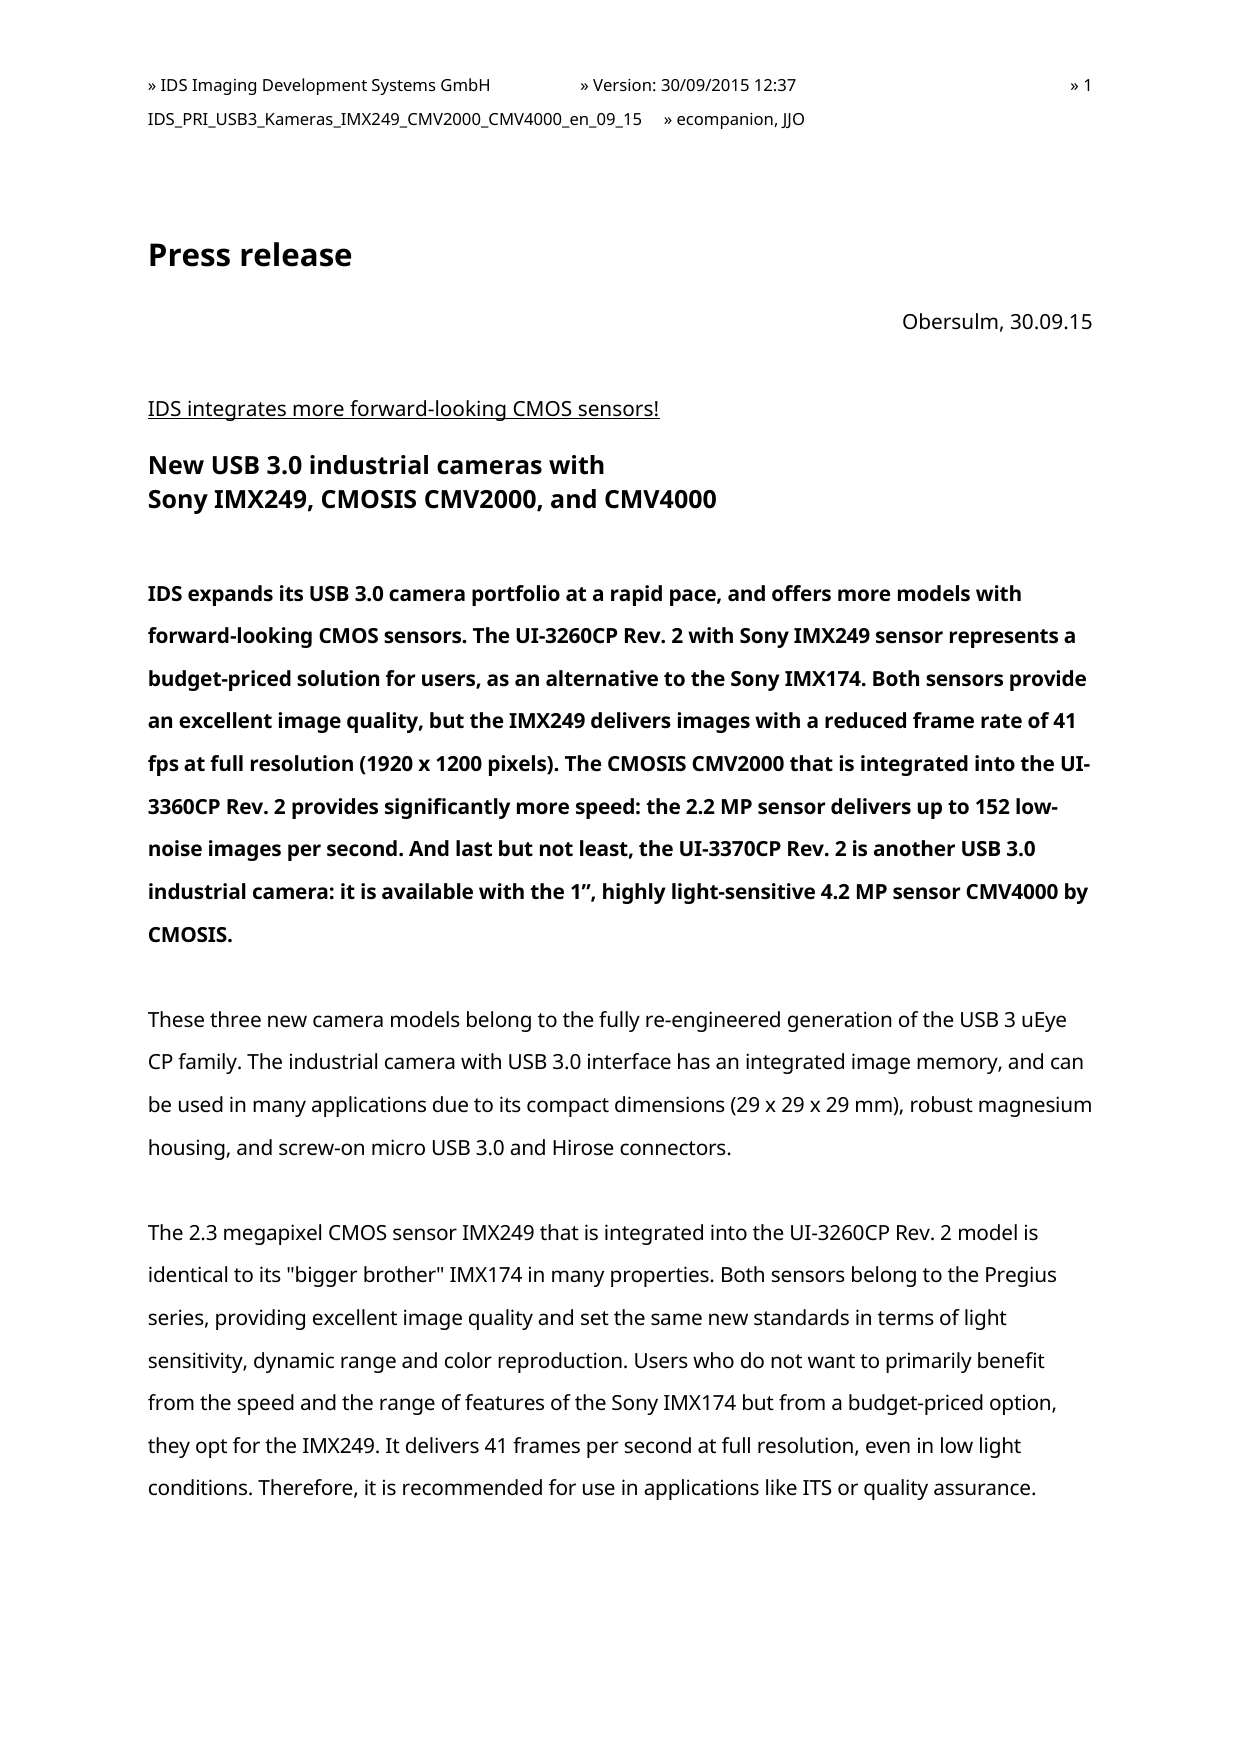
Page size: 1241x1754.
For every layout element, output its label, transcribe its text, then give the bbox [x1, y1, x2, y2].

text IDS expands its USB 3.0 camera portfolio at a rapid pace, and offers more models with forward-looking CMOS sensors. The UI-3260CP Rev. 2 with Sony IMX249 sensor represents a budget-priced solution for users, as an alternative to the Sony IMX174. Both sensors provide an excellent image quality, but the IMX249 delivers images with a reduced frame rate of 41 fps at full resolution (1920 x 1200 pixels). The CMOSIS CMV2000 that is integrated into the UI-3360CP Rev. 2 provides significantly more speed: the 2.2 MP sensor delivers up to 152 low-noise images per second. And last but not least, the UI-3370CP Rev. 2 is another USB 3.0 industrial camera: it is available with the 1”, highly light-sensitive 4.2 MP sensor CMV4000 by CMOSIS. [148, 579, 1093, 948]
subtitle Press release [148, 242, 1093, 273]
text IDS integrates more forward-looking CMOS sensors! [148, 394, 1093, 422]
text New USB 3.0 industrial cameras with Sony IMX249, CMOSIS CMV2000, and CMV4000 [148, 447, 1093, 554]
text These three new camera models belong to the fully re-engineered generation of the USB 3 uEye CP family. The industrial camera with USB 3.0 interface has an integrated image memory, and can be used in many applications due to its compact dimensions (29 x 29 x 29 mm), robust magnesium housing, and screw-on micro USB 3.0 and Hirose connectors. [148, 1005, 1093, 1161]
text The 2.3 megapixel CMOS sensor IMX249 that is integrated into the UI-3260CP Rev. 2 model is identical to its "bigger brother" IMX174 in many properties. Both sensors belong to the Pregius series, providing excellent image quality and set the same new standards in terms of light sensitivity, dynamic range and color reproduction. Users who do not want to primarily benefit from the speed and the range of features of the Sony IMX174 but from a budget-priced option, they opt for the IMX249. It delivers 41 frames per second at full resolution, even in low light conditions. Therefore, it is recommended for use in applications like ITS or quality assurance. [148, 1218, 1093, 1502]
text Obersulm, 30.09.15 [148, 304, 1093, 336]
